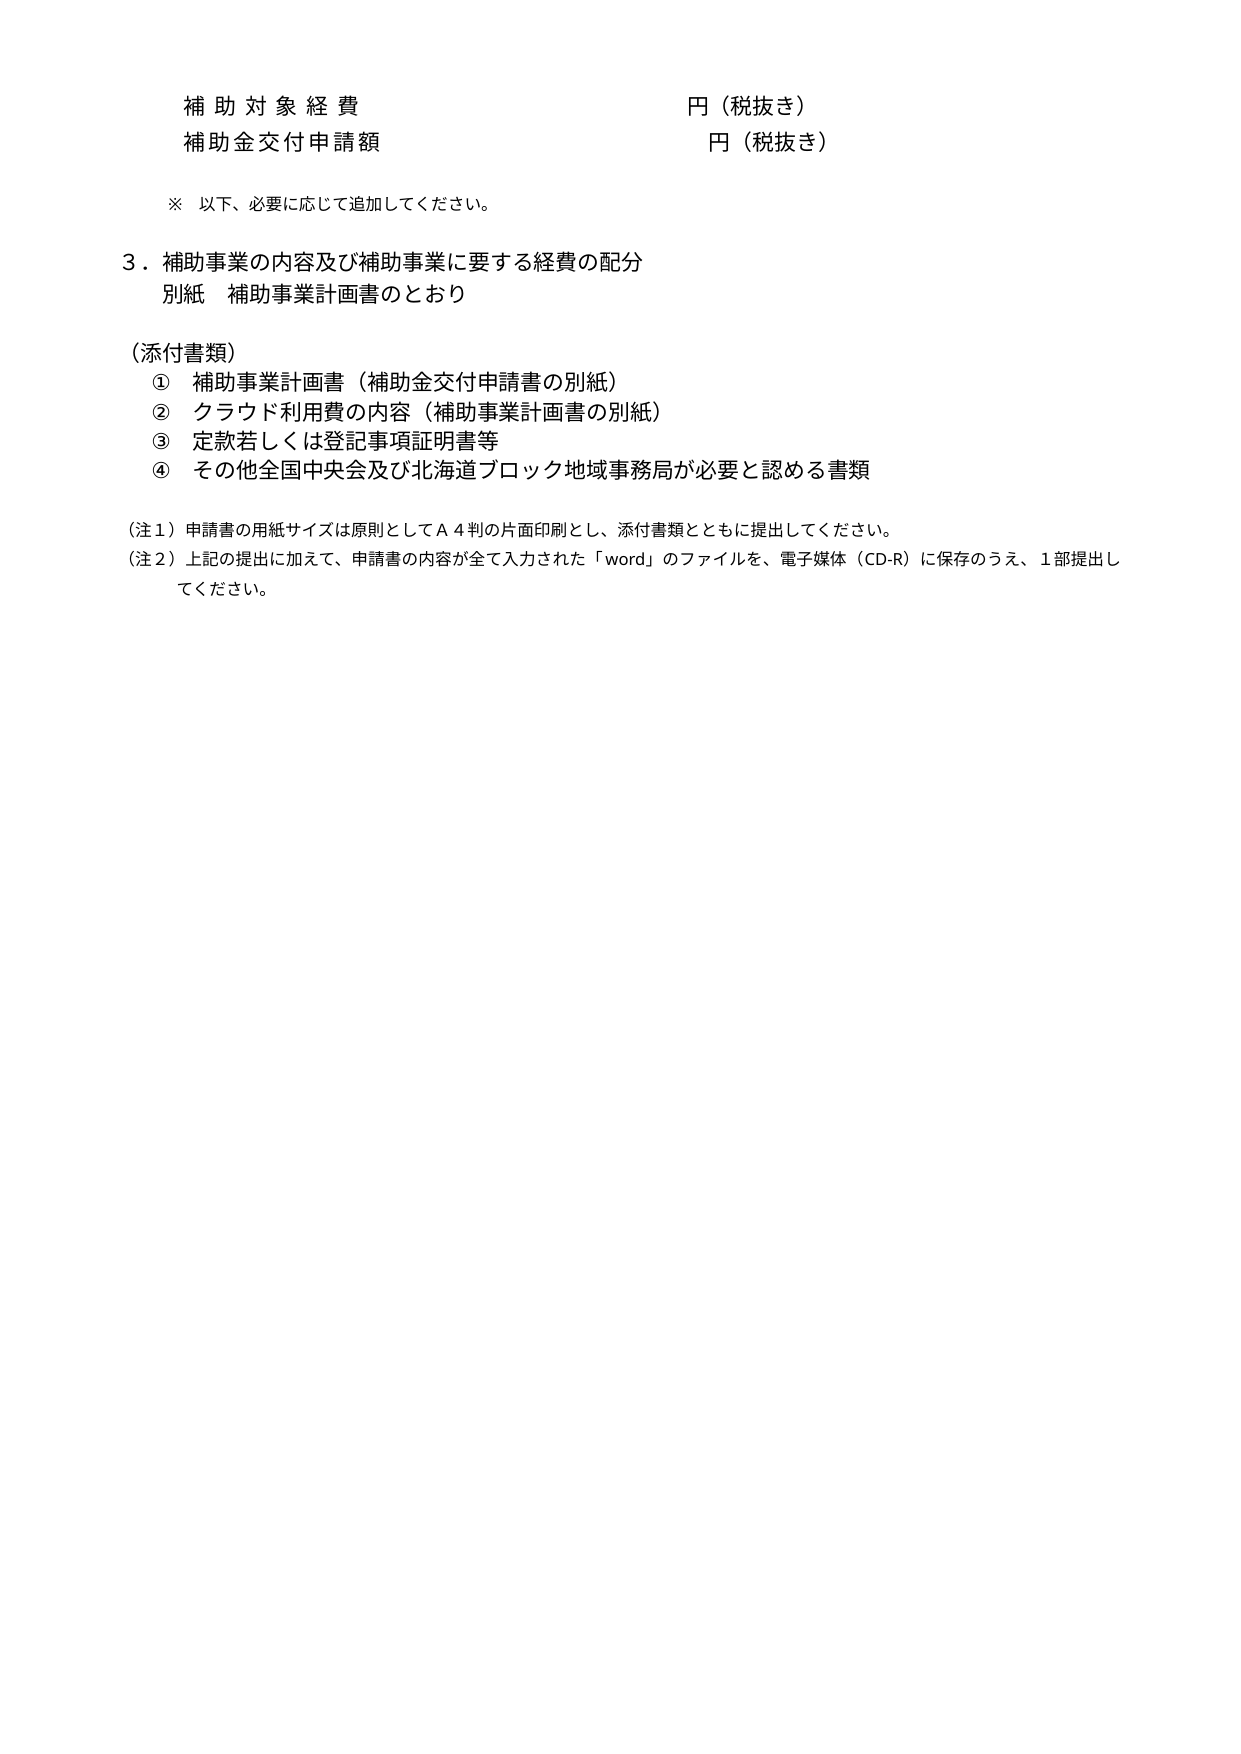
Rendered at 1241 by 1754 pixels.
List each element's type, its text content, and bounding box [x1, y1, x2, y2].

text 補助金交付申請額 円（税抜き） [118, 125, 1122, 157]
text ② クラウド利用費の内容（補助事業計画書の別紙） [140, 397, 1122, 426]
text ④ その他全国中央会及び北海道ブロック地域事務局が必要と認める書類 [140, 455, 1122, 484]
text ① 補助事業計画書（補助金交付申請書の別紙） [140, 367, 1122, 397]
text （注２）上記の提出に加えて、申請書の内容が全て入力された「word」のファイルを、電子媒体（CD-R）に保存のうえ、１部提出してください。 [118, 542, 1122, 601]
text ※ 以下、必要に応じて追加してください。 [118, 191, 1122, 215]
text （添付書類） [118, 338, 1122, 367]
text ③ 定款若しくは登記事項証明書等 [140, 426, 1122, 455]
text 別紙 補助事業計画書のとおり [118, 277, 1122, 308]
text ３．補助事業の内容及び補助事業に要する経費の配分 [118, 245, 1122, 277]
text 補助対象経費 円（税抜き） [118, 89, 1122, 120]
text （注１）申請書の用紙サイズは原則としてＡ４判の片面印刷とし、添付書類とともに提出してください。 [118, 513, 1122, 542]
